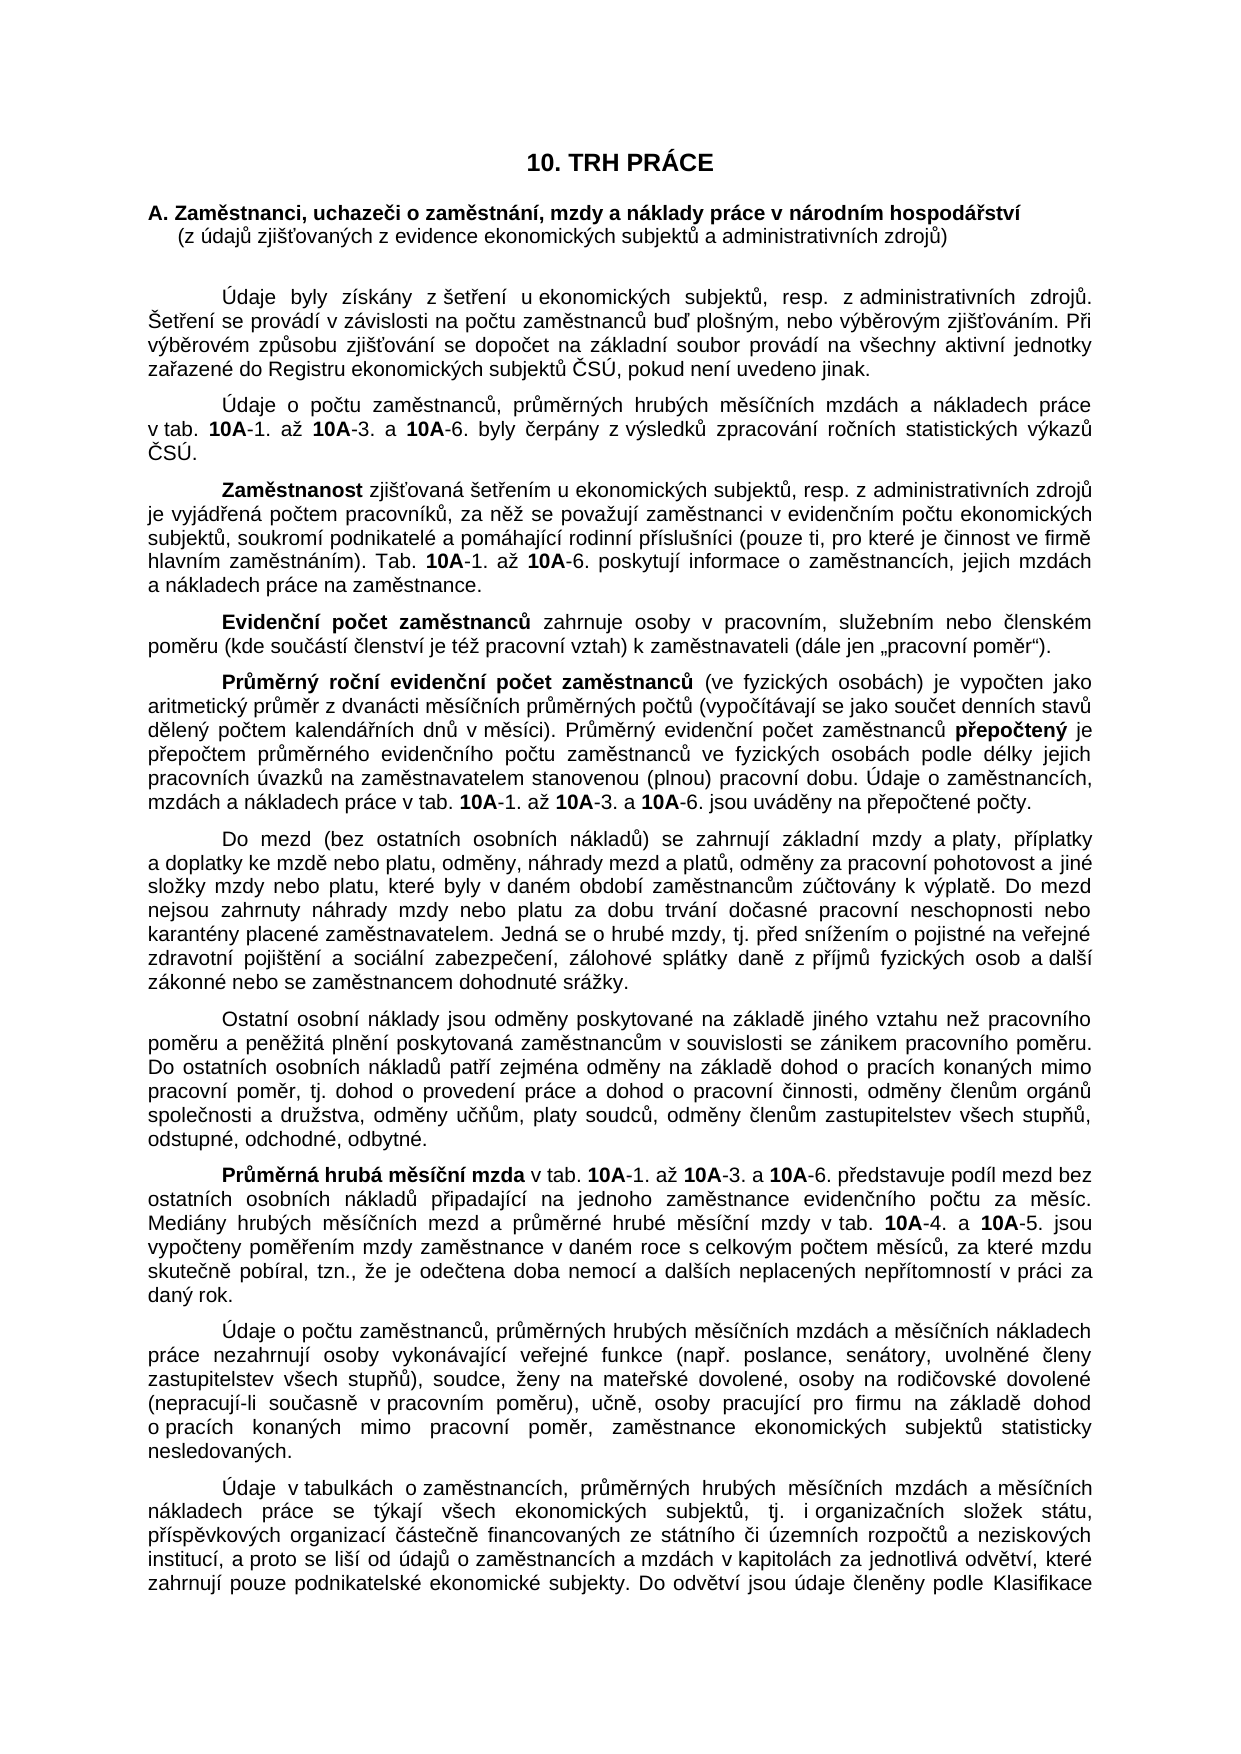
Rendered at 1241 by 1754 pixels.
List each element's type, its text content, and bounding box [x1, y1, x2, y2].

text A. Zaměstnanci, uchazeči o zaměstnání, mzdy a náklady práce v národním hospodářství [148, 200, 1092, 224]
text Údaje byly získány z šetření u ekonomických subjektů, resp. z administrativních zdrojů. Šetření se provádí v závislosti na počtu zaměstnanců buď plošným, nebo výběrovým zjišťováním. Při výběrovém způsobu zjišťování se dopočet na základní soubor provádí na všechny aktivní jednotky zařazené do Registru ekonomických subjektů ČSÚ, pokud není uvedeno jinak. [148, 285, 1092, 381]
text Průměrná hrubá měsíční mzda v tab. 10A-1. až 10A-3. a 10A-6. představuje podíl mezd bez ostatních osobních nákladů připadající na jednoho zaměstnance evidenčního počtu za měsíc. Mediány hrubých měsíčních mezd a průměrné hrubé měsíční mzdy v tab. 10A-4. a 10A-5. jsou vypočteny poměřením mzdy zaměstnance v daném roce s celkovým počtem měsíců, za které mzdu skutečně pobíral, tzn., že je odečtena doba nemocí a dalších neplacených nepřítomností v práci za daný rok. [148, 1163, 1092, 1307]
text Průměrný roční evidenční počet zaměstnanců (ve fyzických osobách) je vypočten jako aritmetický průměr z dvanácti měsíčních průměrných počtů (vypočítávají se jako součet denních stavů dělený počtem kalendářních dnů v měsíci). Průměrný evidenční počet zaměstnanců přepočtený je přepočtem průměrného evidenčního počtu zaměstnanců ve fyzických osobách podle délky jejich pracovních úvazků na zaměstnavatelem stanovenou (plnou) pracovní dobu. Údaje o zaměstnancích, mzdách a nákladech práce v tab. 10A-1. až 10A-3. a 10A-6. jsou uváděny na přepočtené počty. [148, 670, 1092, 814]
text Ostatní osobní náklady jsou odměny poskytované na základě jiného vztahu než pracovního poměru a peněžitá plnění poskytovaná zaměstnancům v souvislosti se zánikem pracovního poměru. Do ostatních osobních nákladů patří zejména odměny na základě dohod o pracích konaných mimo pracovní poměr, tj. dohod o provedení práce a dohod o pracovní činnosti, odměny členům orgánů společnosti a družstva, odměny učňům, platy soudců, odměny členům zastupitelstev všech stupňů, odstupné, odchodné, odbytné. [148, 1007, 1092, 1150]
text (z údajů zjišťovaných z evidence ekonomických subjektů a administrativních zdrojů) [148, 224, 1092, 248]
text Údaje o počtu zaměstnanců, průměrných hrubých měsíčních mzdách a nákladech práce v tab. 10A-1. až 10A-3. a 10A-6. byly čerpány z výsledků zpracování ročních statistických výkazů ČSÚ. [148, 393, 1092, 465]
text Údaje o počtu zaměstnanců, průměrných hrubých měsíčních mzdách a měsíčních nákladech práce nezahrnují osoby vykonávající veřejné funkce (např. poslance, senátory, uvolněné členy zastupitelstev všech stupňů), soudce, ženy na mateřské dovolené, osoby na rodičovské dovolené (nepracují-li současně v pracovním poměru), učně, osoby pracující pro firmu na základě dohod o pracích konaných mimo pracovní poměr, zaměstnance ekonomických subjektů statisticky nesledovaných. [148, 1319, 1092, 1463]
text Evidenční počet zaměstnanců zahrnuje osoby v pracovním, služebním nebo členském poměru (kde součástí členství je též pracovní vztah) k zaměstnavateli (dále jen „pracovní poměr“). [148, 610, 1092, 658]
text Do mezd (bez ostatních osobních nákladů) se zahrnují základní mzdy a platy, příplatky a doplatky ke mzdě nebo platu, odměny, náhrady mezd a platů, odměny za pracovní pohotovost a jiné složky mzdy nebo platu, které byly v daném období zaměstnancům zúčtovány k výplatě. Do mezd nejsou zahrnuty náhrady mzdy nebo platu za dobu trvání dočasné pracovní neschopnosti nebo karantény placené zaměstnavatelem. Jedná se o hrubé mzdy, tj. před snížením o pojistné na veřejné zdravotní pojištění a sociální zabezpečení, zálohové splátky daně z příjmů fyzických osob a další zákonné nebo se zaměstnancem dohodnuté srážky. [148, 826, 1092, 994]
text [148, 1475, 1092, 1595]
text 10. TRH PRÁCE [148, 148, 1092, 176]
text Zaměstnanost zjišťovaná šetřením u ekonomických subjektů, resp. z administrativních zdrojů je vyjádřená počtem pracovníků, za něž se považují zaměstnanci v evidenčním počtu ekonomických subjektů, soukromí podnikatelé a pomáhající rodinní příslušníci (pouze ti, pro které je činnost ve firmě hlavním zaměstnáním). Tab. 10A-1. až 10A-6. poskytují informace o zaměstnancích, jejich mzdách a nákladech práce na zaměstnance. [148, 477, 1092, 597]
